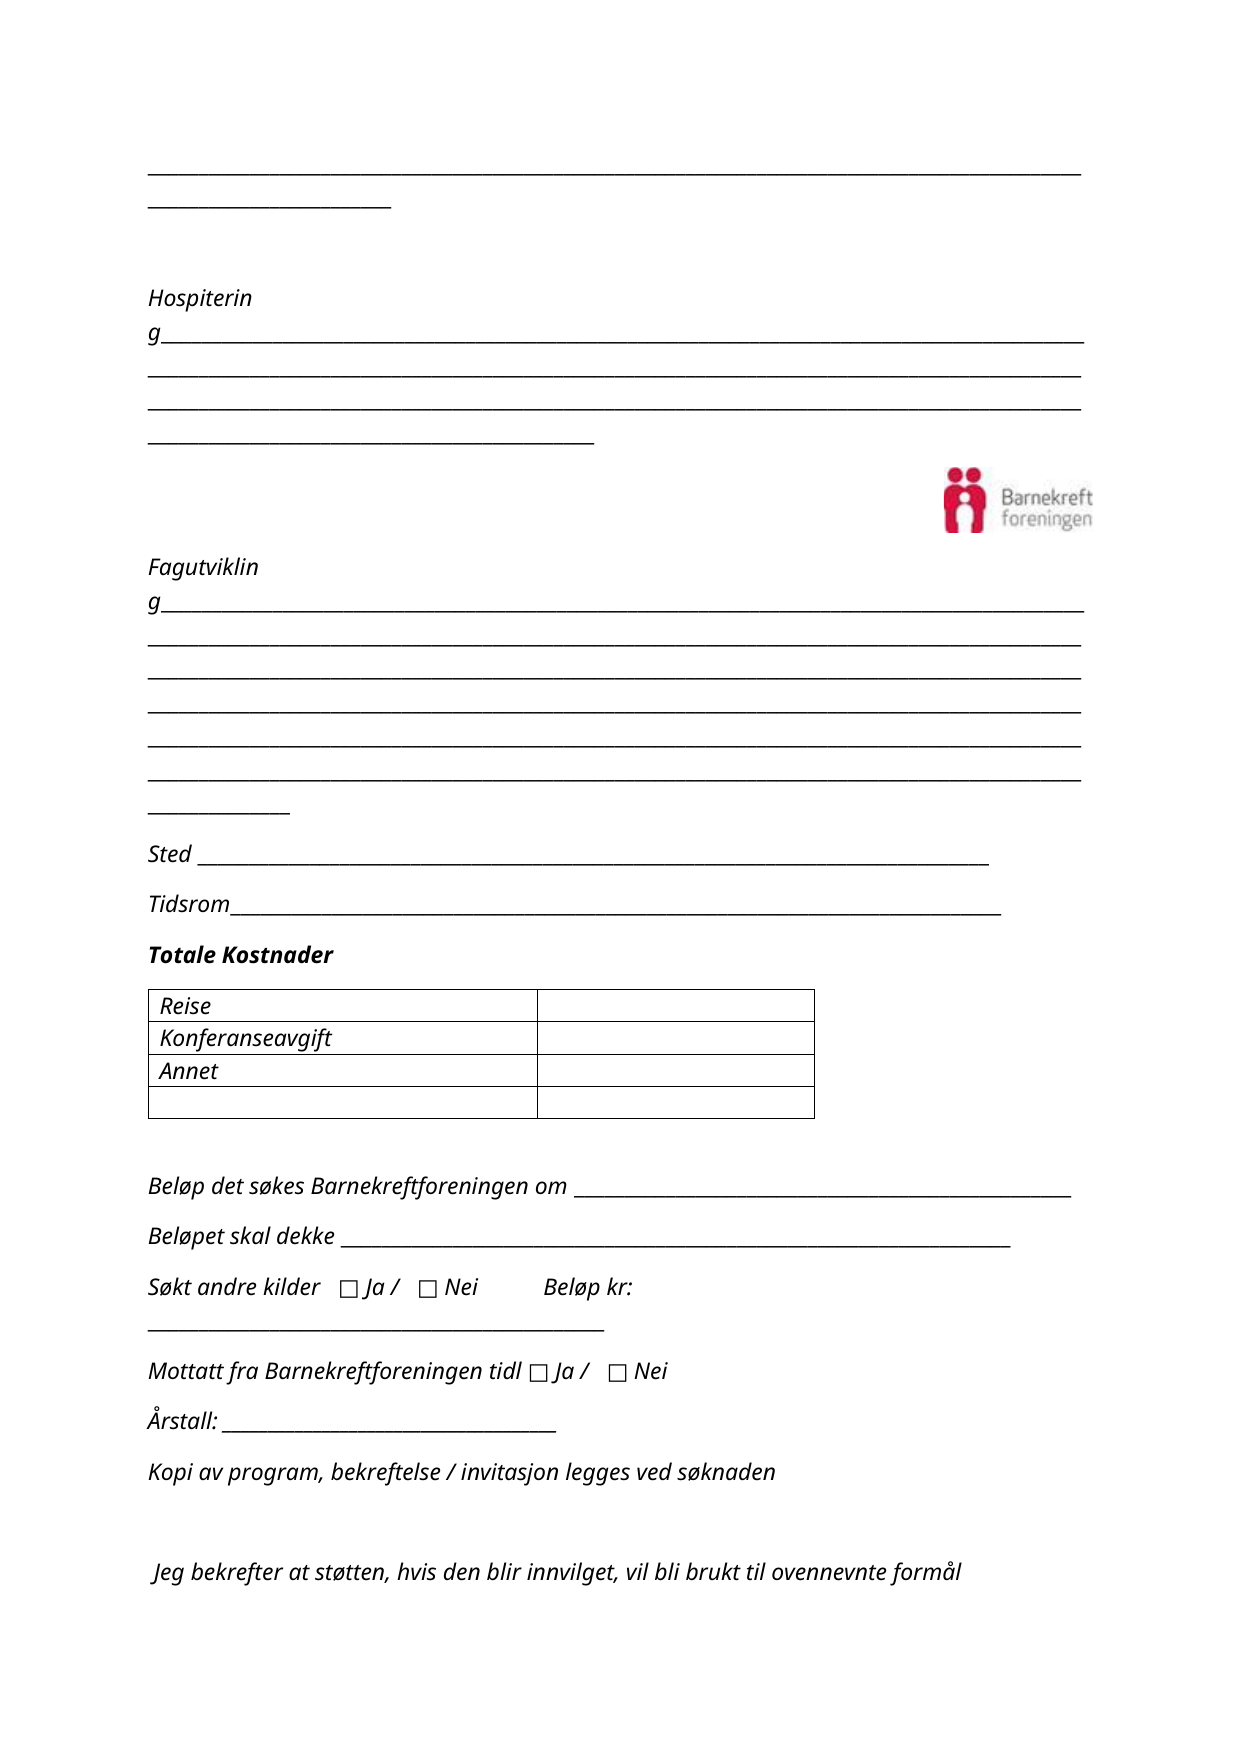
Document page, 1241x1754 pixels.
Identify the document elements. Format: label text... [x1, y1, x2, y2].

table_cell [538, 1055, 814, 1086]
text Årstall: _____________________________________ [148, 1405, 1093, 1436]
table_header Reise [149, 990, 537, 1021]
text Tidsrom____________________________________________________________________________ [148, 888, 1093, 919]
text Jeg bekrefter at støtten, hvis den blir innvilget, vil bli brukt til ovennevnte formål [148, 1556, 1093, 1587]
text Søkt andre kilder □ Ja / □ Nei Beløp kr: _____________________________________________ [148, 1270, 1093, 1335]
text Mottatt fra Barnekreftforeningen tidl □ Ja / □ Nei [148, 1354, 1093, 1386]
table_cell Annet [149, 1055, 537, 1086]
table_cell [149, 1087, 537, 1118]
text Sted ______________________________________________________________________________ [148, 838, 1093, 869]
table_header [538, 990, 814, 1021]
text Fagutvikling_____________________________________________________________________________________________________________________________________________________________________________________________________________________________________________________________________________________________________________________________________________________________________________________________________________________________________________________________________________________________________________________________________________________________________________________ [148, 551, 1093, 818]
text Hospitering_______________________________________________________________________________________________________________________________________________________________________________________________________________________________________________________________________________________________________________________________ [148, 282, 1093, 448]
text Totale Kostnader [148, 938, 1093, 970]
table_cell Konferanseavgift [149, 1022, 537, 1053]
table_cell [538, 1022, 814, 1053]
text Beløpet skal dekke __________________________________________________________________ [148, 1220, 1093, 1251]
text Kopi av program, bekreftelse / invitasjon legges ved søknaden [148, 1455, 1093, 1487]
table_cell [538, 1087, 814, 1118]
text Beløp det søkes Barnekreftforeningen om _________________________________________________ [148, 1169, 1093, 1201]
picture [943, 467, 1093, 533]
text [148, 148, 1093, 213]
